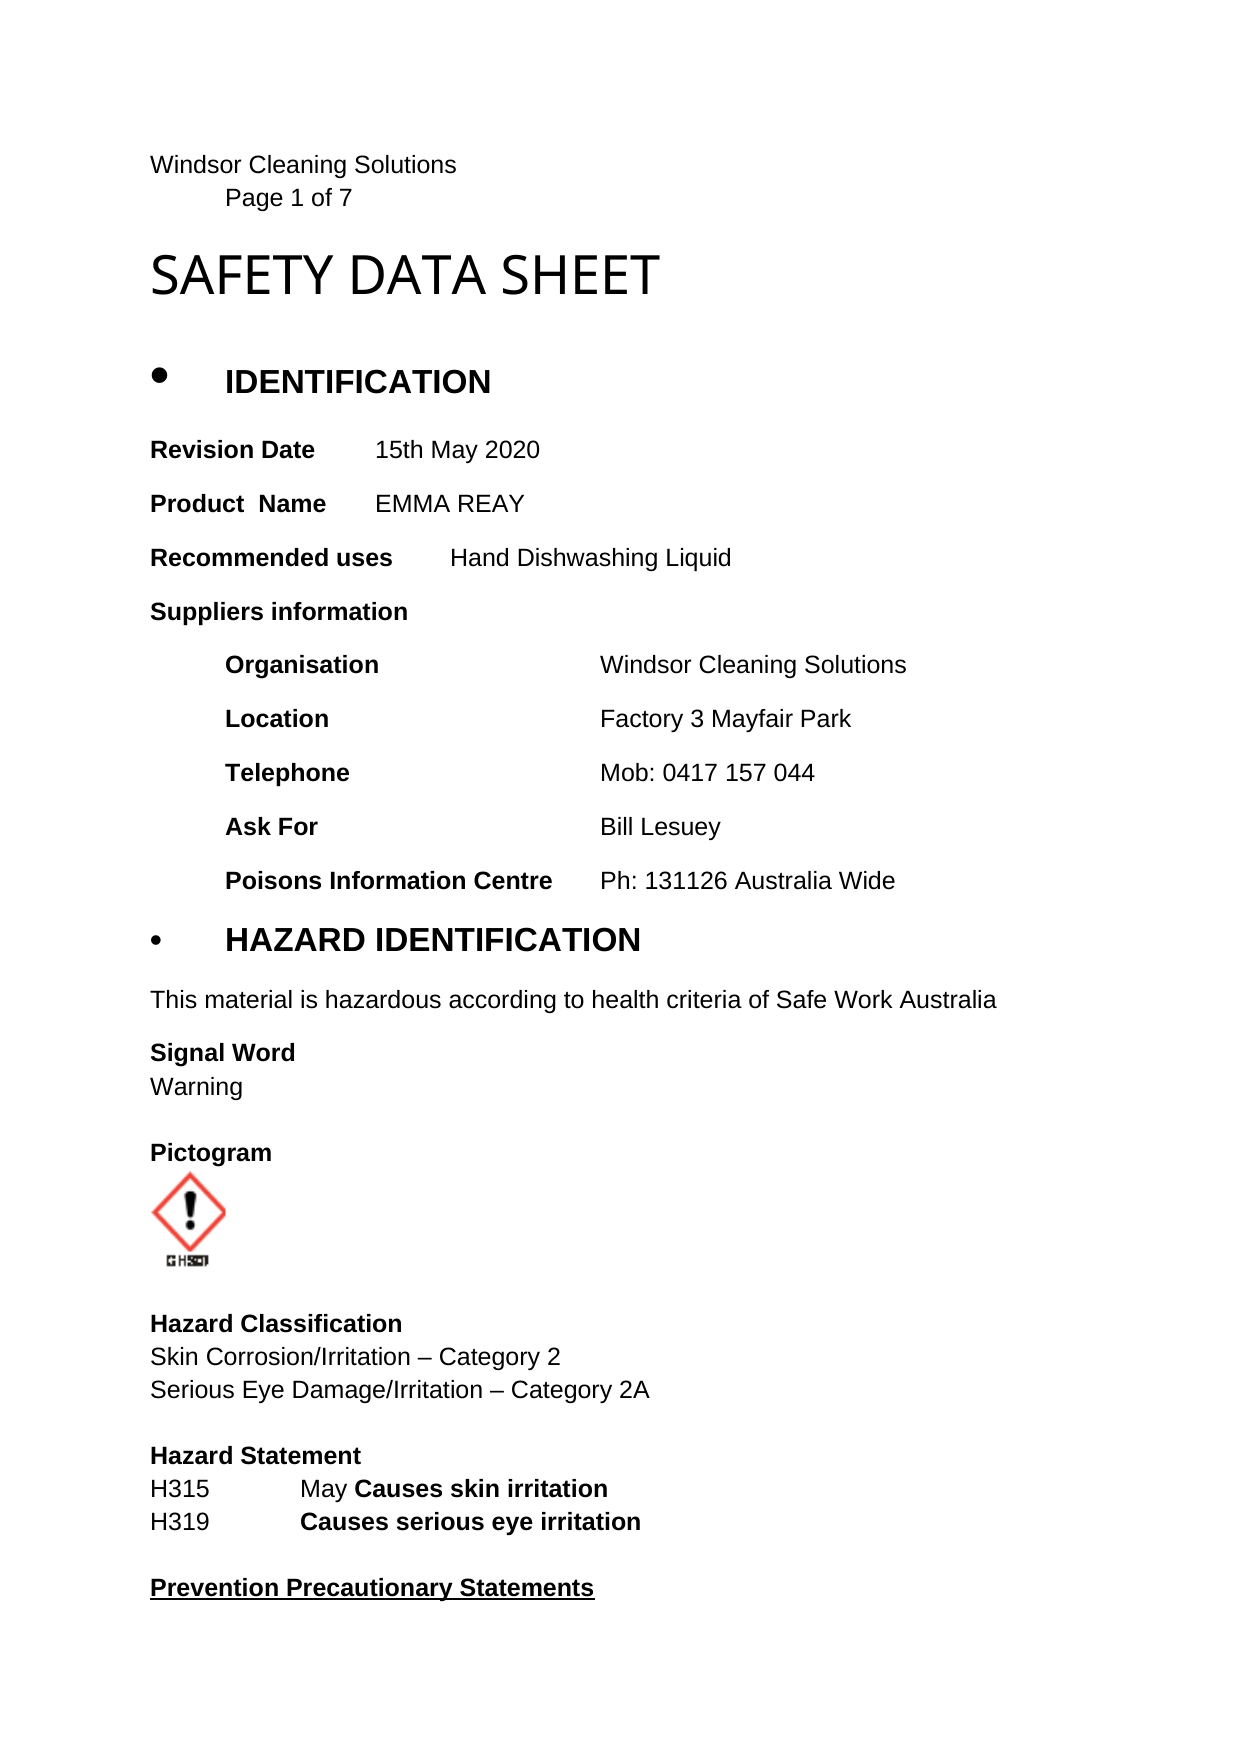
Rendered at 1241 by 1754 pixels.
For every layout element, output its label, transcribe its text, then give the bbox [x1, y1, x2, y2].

text Hazard Classification [150, 1309, 1090, 1338]
text Product Name EMMA REAY [150, 489, 1090, 517]
text H315 May Causes skin irritation [150, 1474, 1090, 1503]
list HAZARD IDENTIFICATION [150, 919, 1090, 958]
text Revision Date 15th May 2020 [150, 435, 1090, 464]
text SAFETY DATA SHEET [150, 237, 1090, 311]
text Signal Word [150, 1038, 1090, 1067]
text This material is hazardous according to health criteria of Safe Work Australia [150, 984, 1090, 1013]
text Warning [150, 1071, 1090, 1100]
text Ask For Bill Lesuey [150, 812, 1090, 841]
text Hazard Statement [150, 1441, 1090, 1470]
text H319 Causes serious eye irritation [150, 1507, 1090, 1536]
text Serious Eye Damage/Irritation – Category 2A [150, 1375, 1090, 1404]
text Suppliers information [150, 596, 1090, 625]
text Prevention Precautionary Statements [150, 1573, 1090, 1602]
list IDENTIFICATION [150, 342, 1090, 405]
text Pictogram [150, 1137, 1090, 1166]
text Organisation Windsor Cleaning Solutions [150, 650, 1090, 679]
text Poisons Information Centre Ph: 131126 Australia Wide [150, 866, 1090, 894]
text Recommended uses Hand Dishwashing Liquid [150, 543, 1090, 571]
picture [150, 1170, 231, 1272]
text Windsor Cleaning Solutions Page 1 of 7 [150, 150, 1090, 212]
text Telephone Mob: 0417 157 044 [150, 758, 1090, 787]
text Location Factory 3 Mayfair Park [150, 704, 1090, 733]
text Skin Corrosion/Irritation – Category 2 [150, 1342, 1090, 1371]
